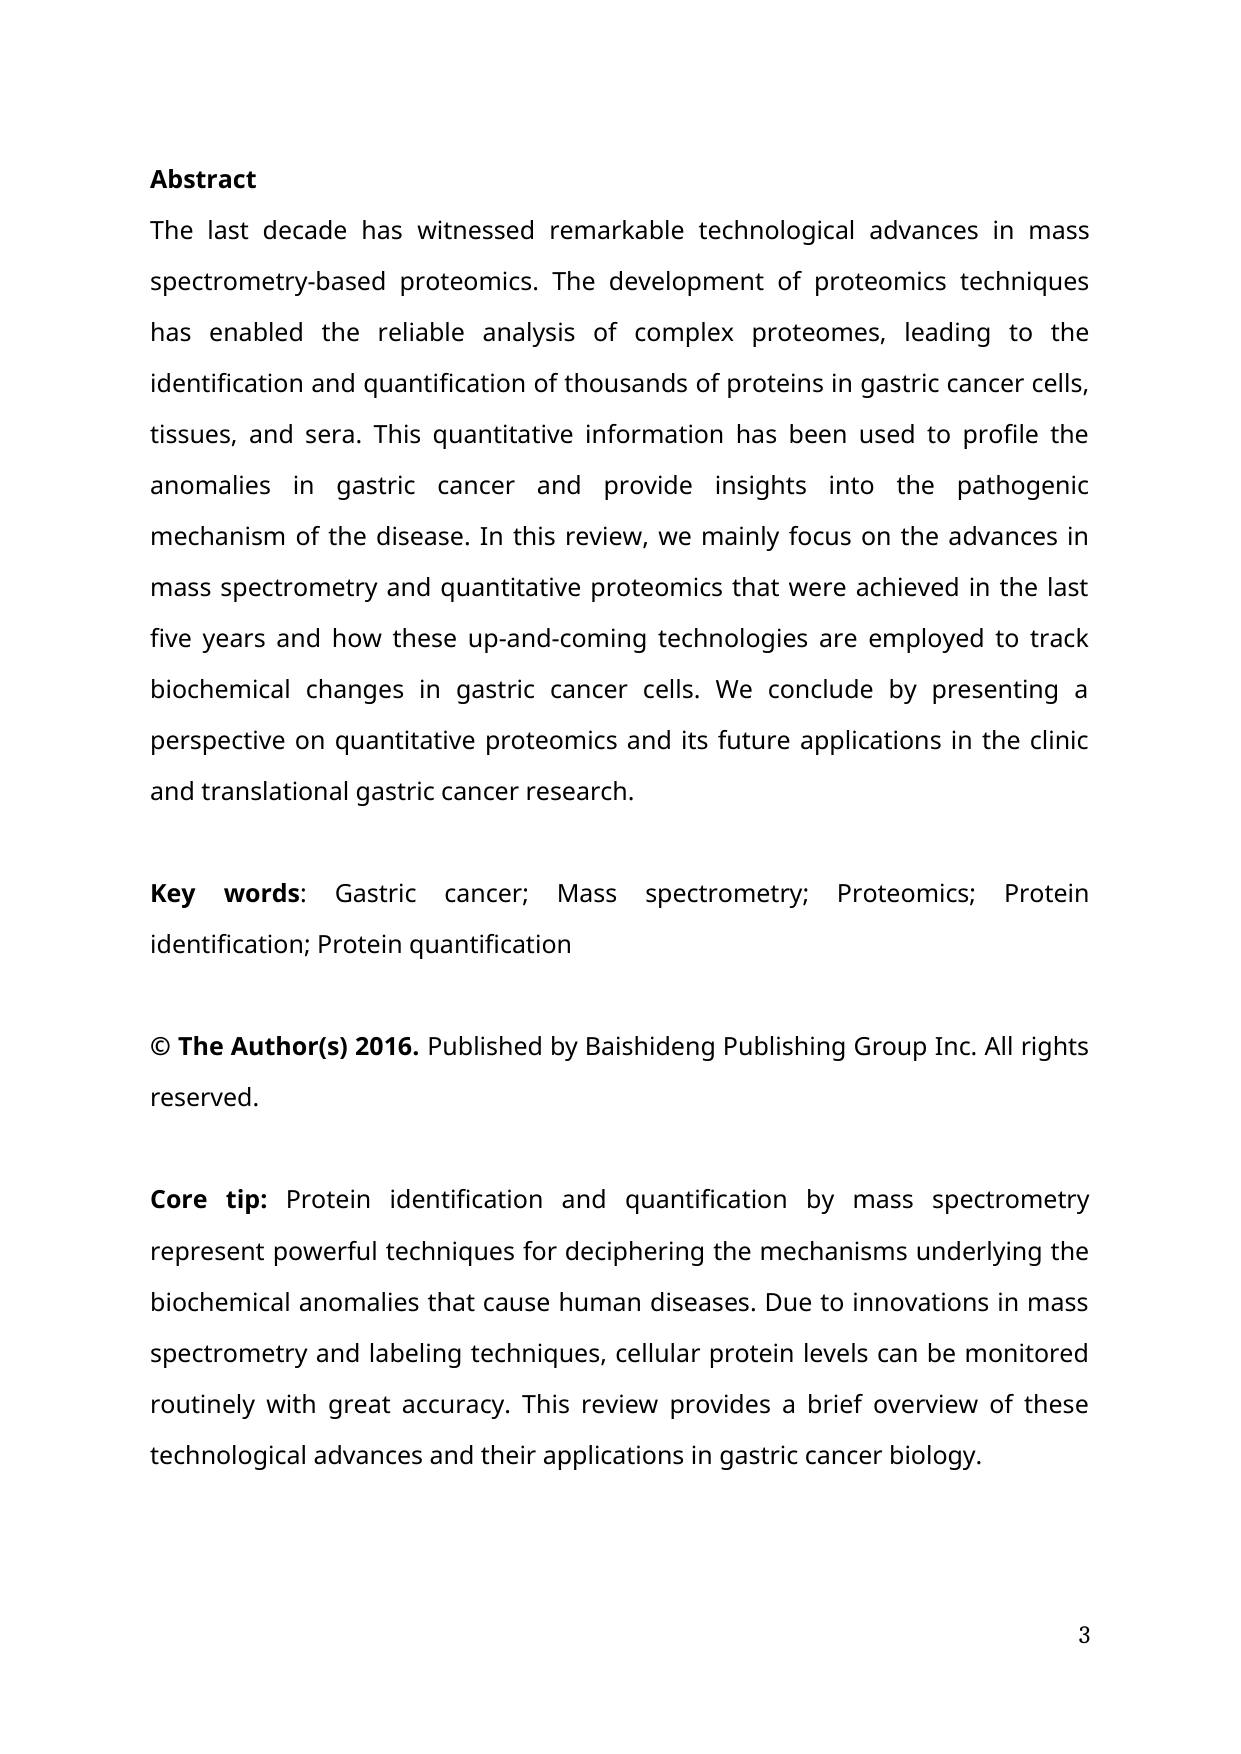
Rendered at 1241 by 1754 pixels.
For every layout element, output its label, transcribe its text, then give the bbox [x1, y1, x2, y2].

text © The Author(s) 2016. Published by Baishideng Publishing Group Inc. All rights reserved. [150, 1029, 1090, 1114]
text Abstract [150, 161, 1090, 195]
text The last decade has witnessed remarkable technological advances in mass spectrometry-based proteomics. The development of proteomics techniques has enabled the reliable analysis of complex proteomes, leading to the identification and quantification of thousands of proteins in gastric cancer cells, tissues, and sera. This quantitative information has been used to profile the anomalies in gastric cancer and provide insights into the pathogenic mechanism of the disease. In this review, we mainly focus on the advances in mass spectrometry and quantitative proteomics that were achieved in the last five years and how these up-and-coming technologies are employed to track biochemical changes in gastric cancer cells. We conclude by presenting a perspective on quantitative proteomics and its future applications in the clinic and translational gastric cancer research. [150, 212, 1090, 808]
text Key words: Gastric cancer; Mass spectrometry; Proteomics; Protein identification; Protein quantification [150, 876, 1090, 961]
text Core tip: Protein identification and quantification by mass spectrometry represent powerful techniques for deciphering the mechanisms underlying the biochemical anomalies that cause human diseases. Due to innovations in mass spectrometry and labeling techniques, cellular protein levels can be monitored routinely with great accuracy. This review provides a brief overview of these technological advances and their applications in gastric cancer biology. [150, 1182, 1090, 1471]
